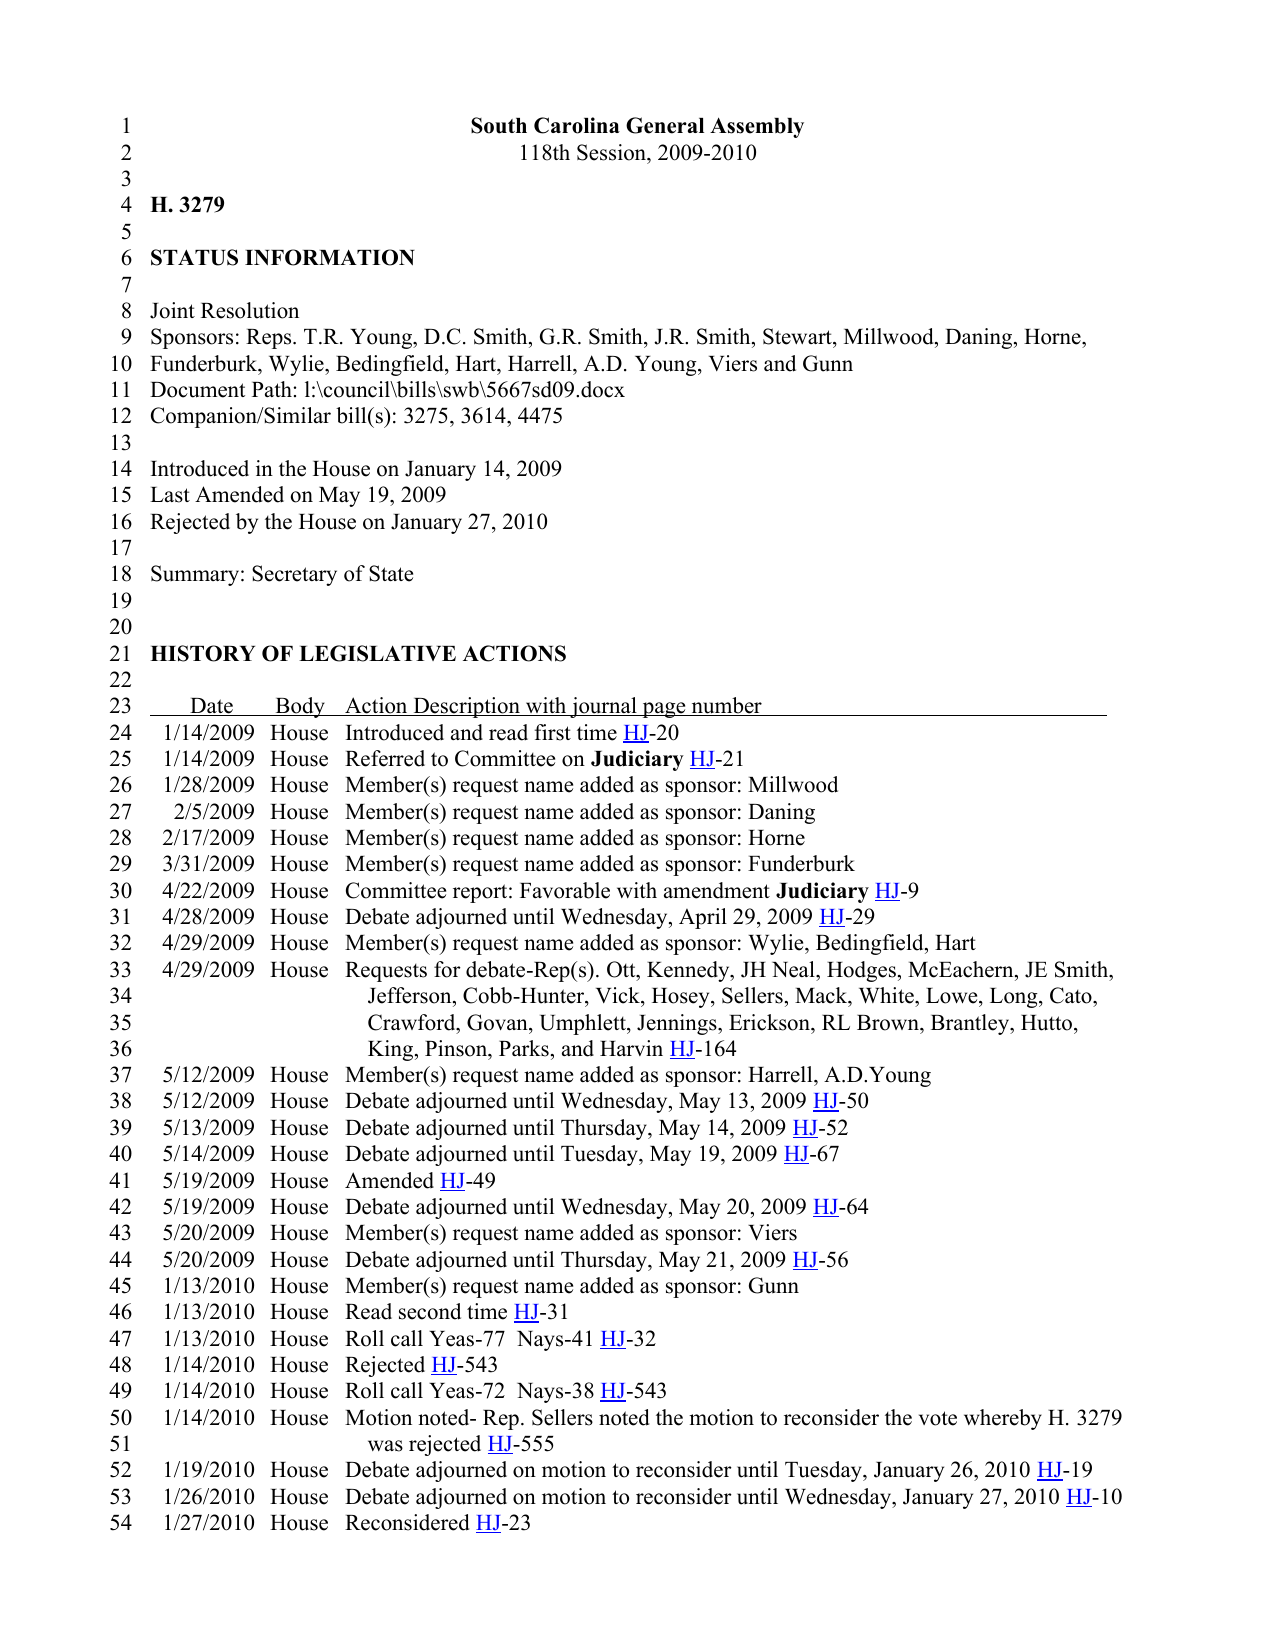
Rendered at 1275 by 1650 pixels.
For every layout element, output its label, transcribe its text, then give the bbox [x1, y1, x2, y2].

text 5/12/2009 House Debate adjourned until Wednesday, May 13, 2009 HJ-50 [150, 1088, 1125, 1114]
text Sponsors: Reps. T.R. Young, D.C. Smith, G.R. Smith, J.R. Smith, Stewart, Millwood, Daning, Horne, Funderburk, Wylie, Bedingfield, Hart, Harrell, A.D. Young, Viers and Gunn [150, 323, 1125, 376]
text Last Amended on May 19, 2009 [150, 481, 1125, 508]
text 2/17/2009 House Member(s) request name added as sponsor: Horne [150, 824, 1125, 850]
text 1/28/2009 House Member(s) request name added as sponsor: Millwood [150, 771, 1125, 798]
text Summary: Secretary of State [150, 561, 1125, 587]
text 1/19/2010 House Debate adjourned on motion to reconsider until Tuesday, January 26, 2010 HJ-19 [150, 1457, 1125, 1483]
text 2/5/2009 House Member(s) request name added as sponsor: Daning [150, 798, 1125, 824]
text Rejected by the House on January 27, 2010 [150, 508, 1125, 534]
text 4/22/2009 House Committee report: Favorable with amendment Judiciary HJ-9 [150, 877, 1125, 903]
text Introduced in the House on January 14, 2009 [150, 455, 1125, 481]
text 5/19/2009 House Amended HJ-49 [150, 1167, 1125, 1193]
text 5/20/2009 House Debate adjourned until Thursday, May 21, 2009 HJ-56 [150, 1246, 1125, 1272]
text 1/14/2009 House Referred to Committee on Judiciary HJ-21 [150, 745, 1125, 771]
text 4/29/2009 House Member(s) request name added as sponsor: Wylie, Bedingfield, Hart [150, 929, 1125, 956]
text 1/13/2010 House Member(s) request name added as sponsor: Gunn [150, 1272, 1125, 1298]
text South Carolina General Assembly [150, 112, 1125, 139]
text 5/20/2009 House Member(s) request name added as sponsor: Viers [150, 1219, 1125, 1246]
text Companion/Similar bill(s): 3275, 3614, 4475 [150, 402, 1125, 429]
text 1/14/2010 House Rejected HJ-543 [150, 1351, 1125, 1377]
text 5/12/2009 House Member(s) request name added as sponsor: Harrell, A.D.Young [150, 1061, 1125, 1088]
text 1/14/2010 House Motion noted- Rep. Sellers noted the motion to reconsider the vote whereby H. 3279 was rejected HJ-555 [150, 1404, 1125, 1457]
text STATUS INFORMATION [150, 244, 1125, 271]
text 1/14/2009 House Introduced and read first time HJ-20 [150, 719, 1125, 745]
text 1/27/2010 House Reconsidered HJ-23 [150, 1509, 1125, 1536]
text 3/31/2009 House Member(s) request name added as sponsor: Funderburk [150, 850, 1125, 877]
text 1/13/2010 House Roll call Yeas-77 Nays-41 HJ-32 [150, 1325, 1125, 1351]
text 1/26/2010 House Debate adjourned on motion to reconsider until Wednesday, January 27, 2010 HJ-10 [150, 1483, 1125, 1509]
text 118th Session, 2009-2010 [150, 139, 1125, 165]
text 1/13/2010 House Read second time HJ-31 [150, 1298, 1125, 1325]
text HISTORY OF LEGISLATIVE ACTIONS [150, 639, 1125, 666]
text 5/19/2009 House Debate adjourned until Wednesday, May 20, 2009 HJ-64 [150, 1193, 1125, 1219]
text 5/14/2009 House Debate adjourned until Tuesday, May 19, 2009 HJ-67 [150, 1140, 1125, 1167]
text 5/13/2009 House Debate adjourned until Thursday, May 14, 2009 HJ-52 [150, 1114, 1125, 1140]
text H. 3279 [150, 192, 1125, 218]
text Date Body Action Description with journal page number [150, 692, 1125, 719]
text Joint Resolution [150, 297, 1125, 323]
text 4/29/2009 House Requests for debate-Rep(s). Ott, Kennedy, JH Neal, Hodges, McEachern, JE Smith, Jefferson, Cobb-Hunter, Vick, Hosey, Sellers, Mack, White, Lowe, Long, Cato, Crawford, Govan, Umphlett, Jennings, Erickson, RL Brown, Brantley, Hutto, King, Pinson, Parks, and Harvin HJ-164 [150, 956, 1125, 1061]
text 4/28/2009 House Debate adjourned until Wednesday, April 29, 2009 HJ-29 [150, 903, 1125, 929]
text 1/14/2010 House Roll call Yeas-72 Nays-38 HJ-543 [150, 1377, 1125, 1404]
text Document Path: l:\council\bills\swb\5667sd09.docx [150, 376, 1125, 402]
